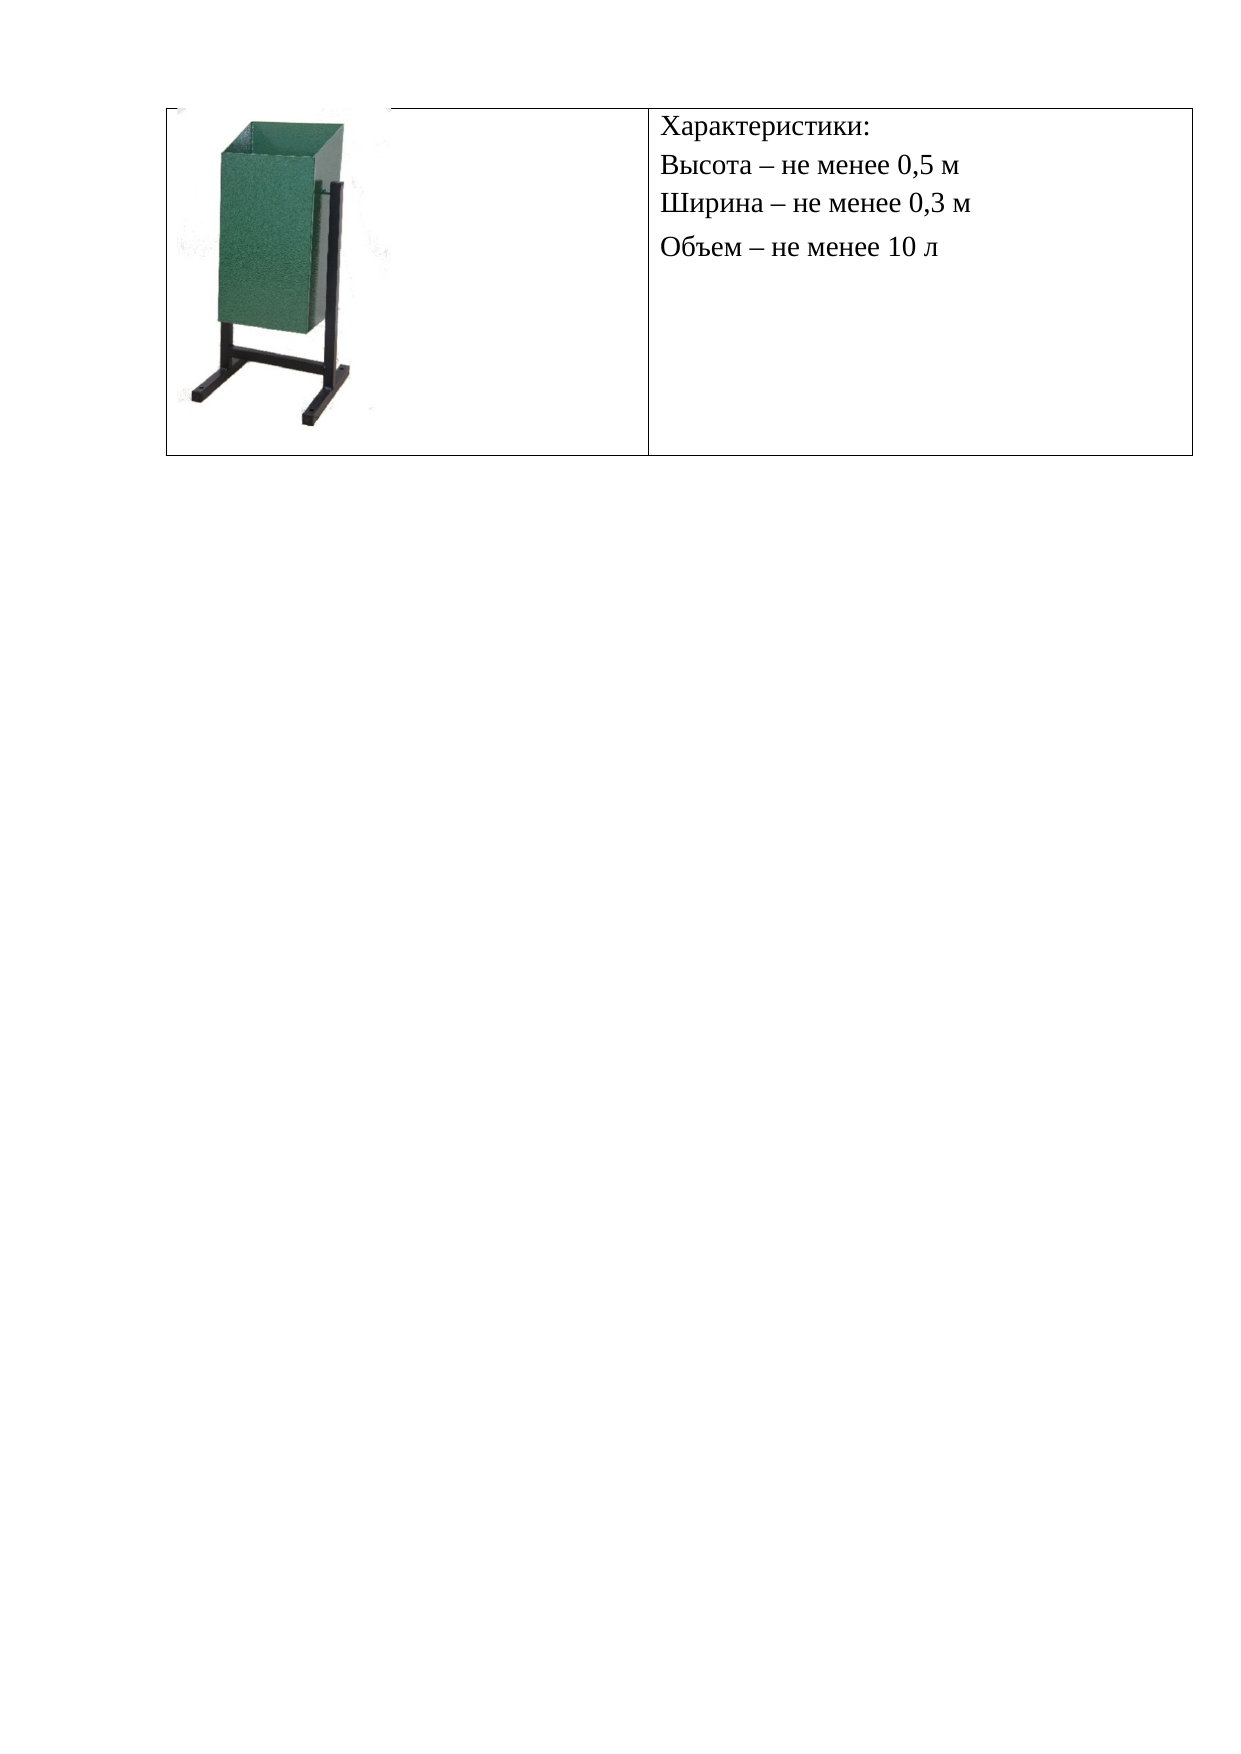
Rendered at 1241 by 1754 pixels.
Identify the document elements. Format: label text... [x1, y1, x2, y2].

picture [177, 108, 392, 431]
table_cell Характеристики: Высота – не менее 0,5 м Ширина – не менее 0,3 м Объем – не менее 10 л [649, 109, 1192, 455]
table_cell [167, 109, 648, 455]
